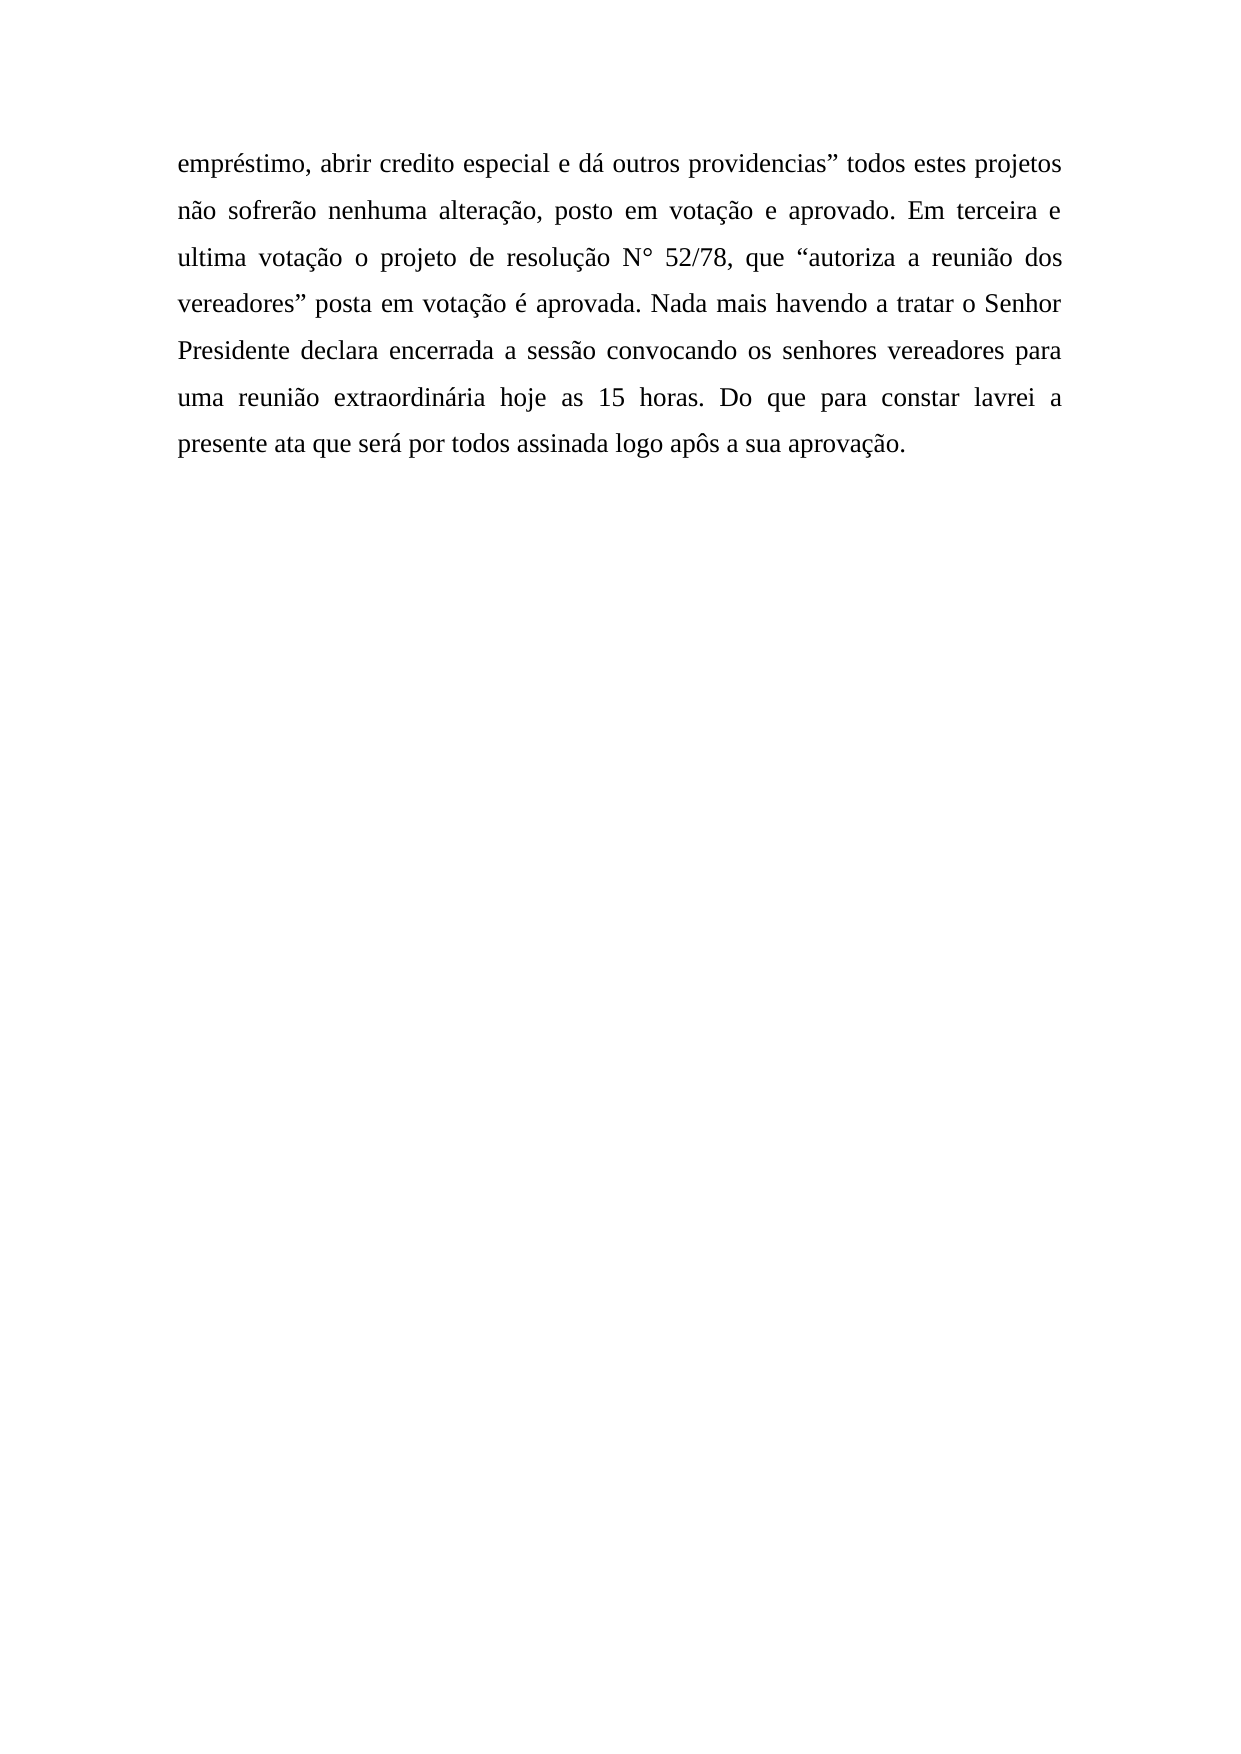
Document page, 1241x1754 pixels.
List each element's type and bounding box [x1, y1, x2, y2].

text [177, 148, 1063, 459]
